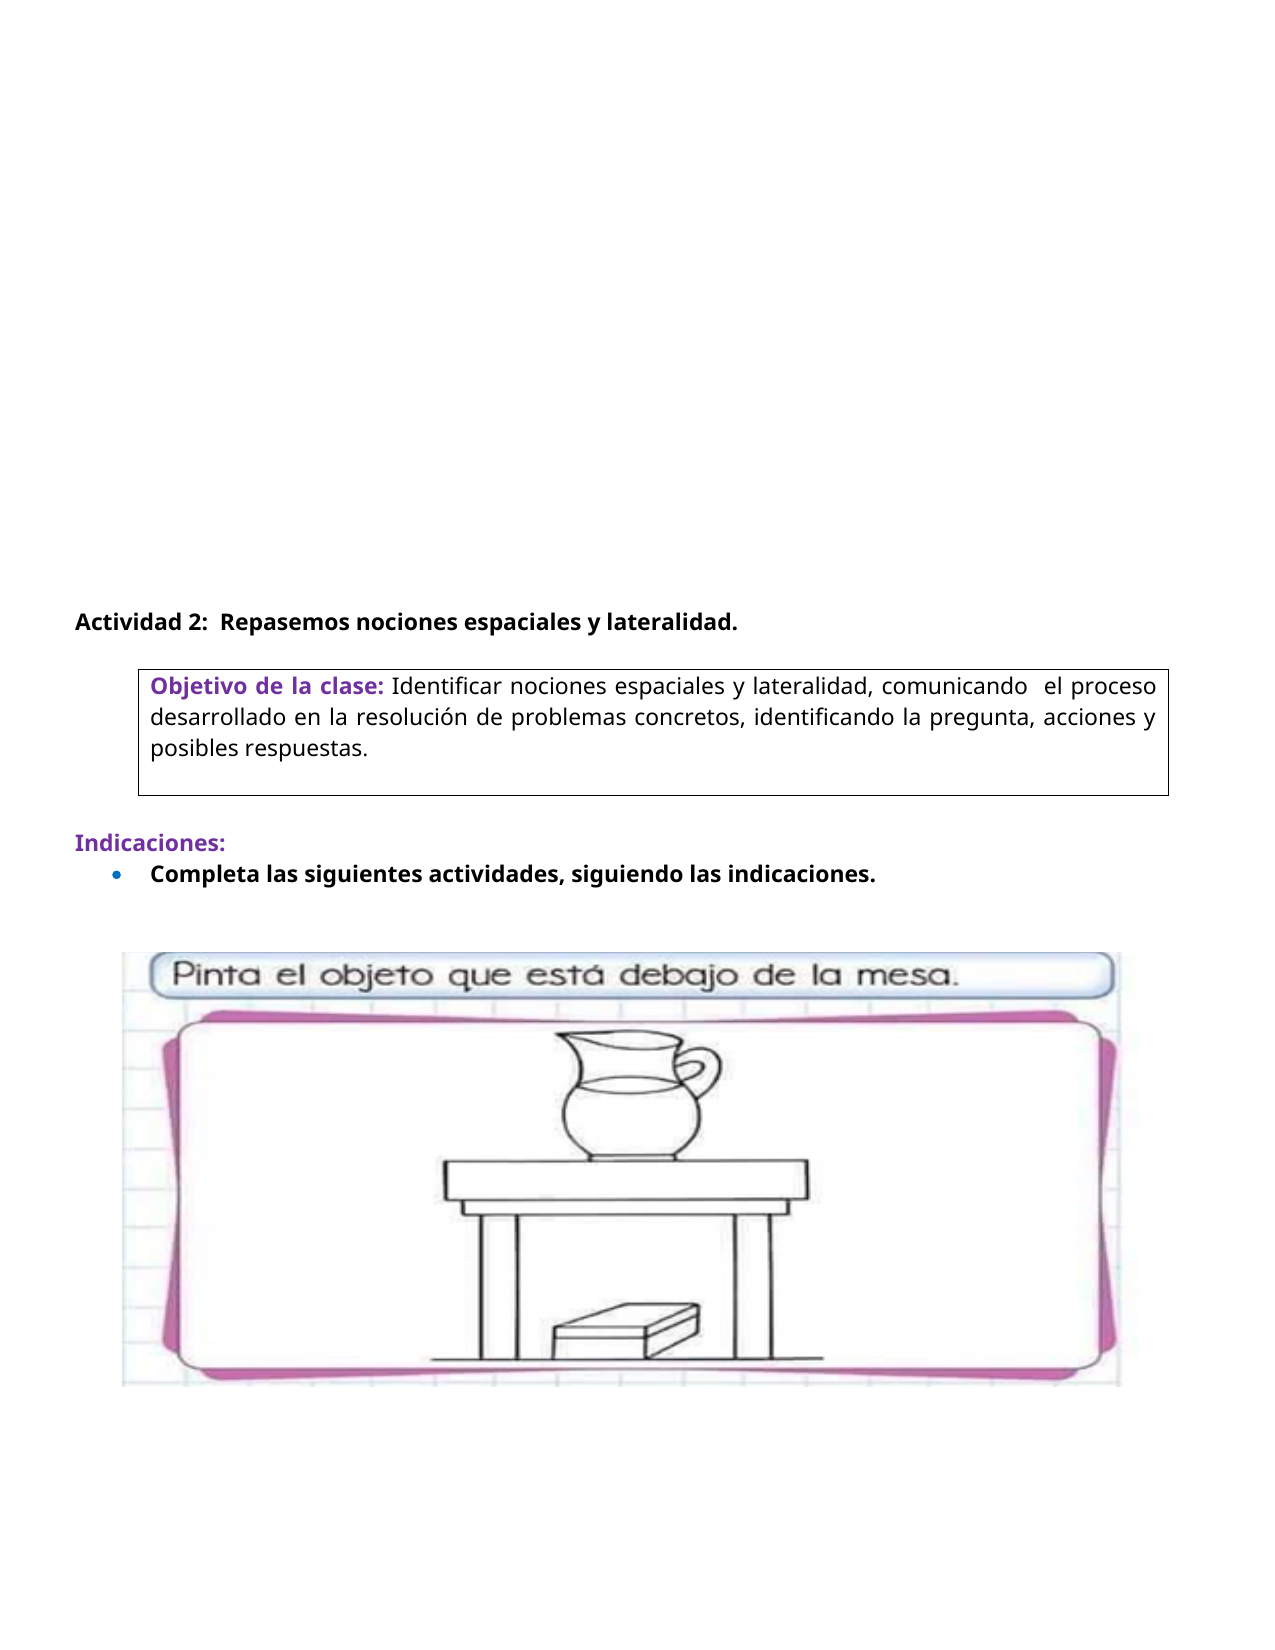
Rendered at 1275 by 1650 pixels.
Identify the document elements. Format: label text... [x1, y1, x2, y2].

picture [121, 952, 1154, 1387]
table_header Objetivo de la clase: Identificar nociones espaciales y lateralidad, comunicando el proceso desarrollado en la resolución de problemas concretos, identificando la pregunta, acciones y posibles respuestas. [139, 670, 1168, 795]
text Indicaciones: [75, 827, 1200, 858]
text Actividad 2: Repasemos nociones espaciales y lateralidad. [75, 606, 1200, 637]
list Completa las siguientes actividades, siguiendo las indicaciones. [112, 858, 1200, 889]
